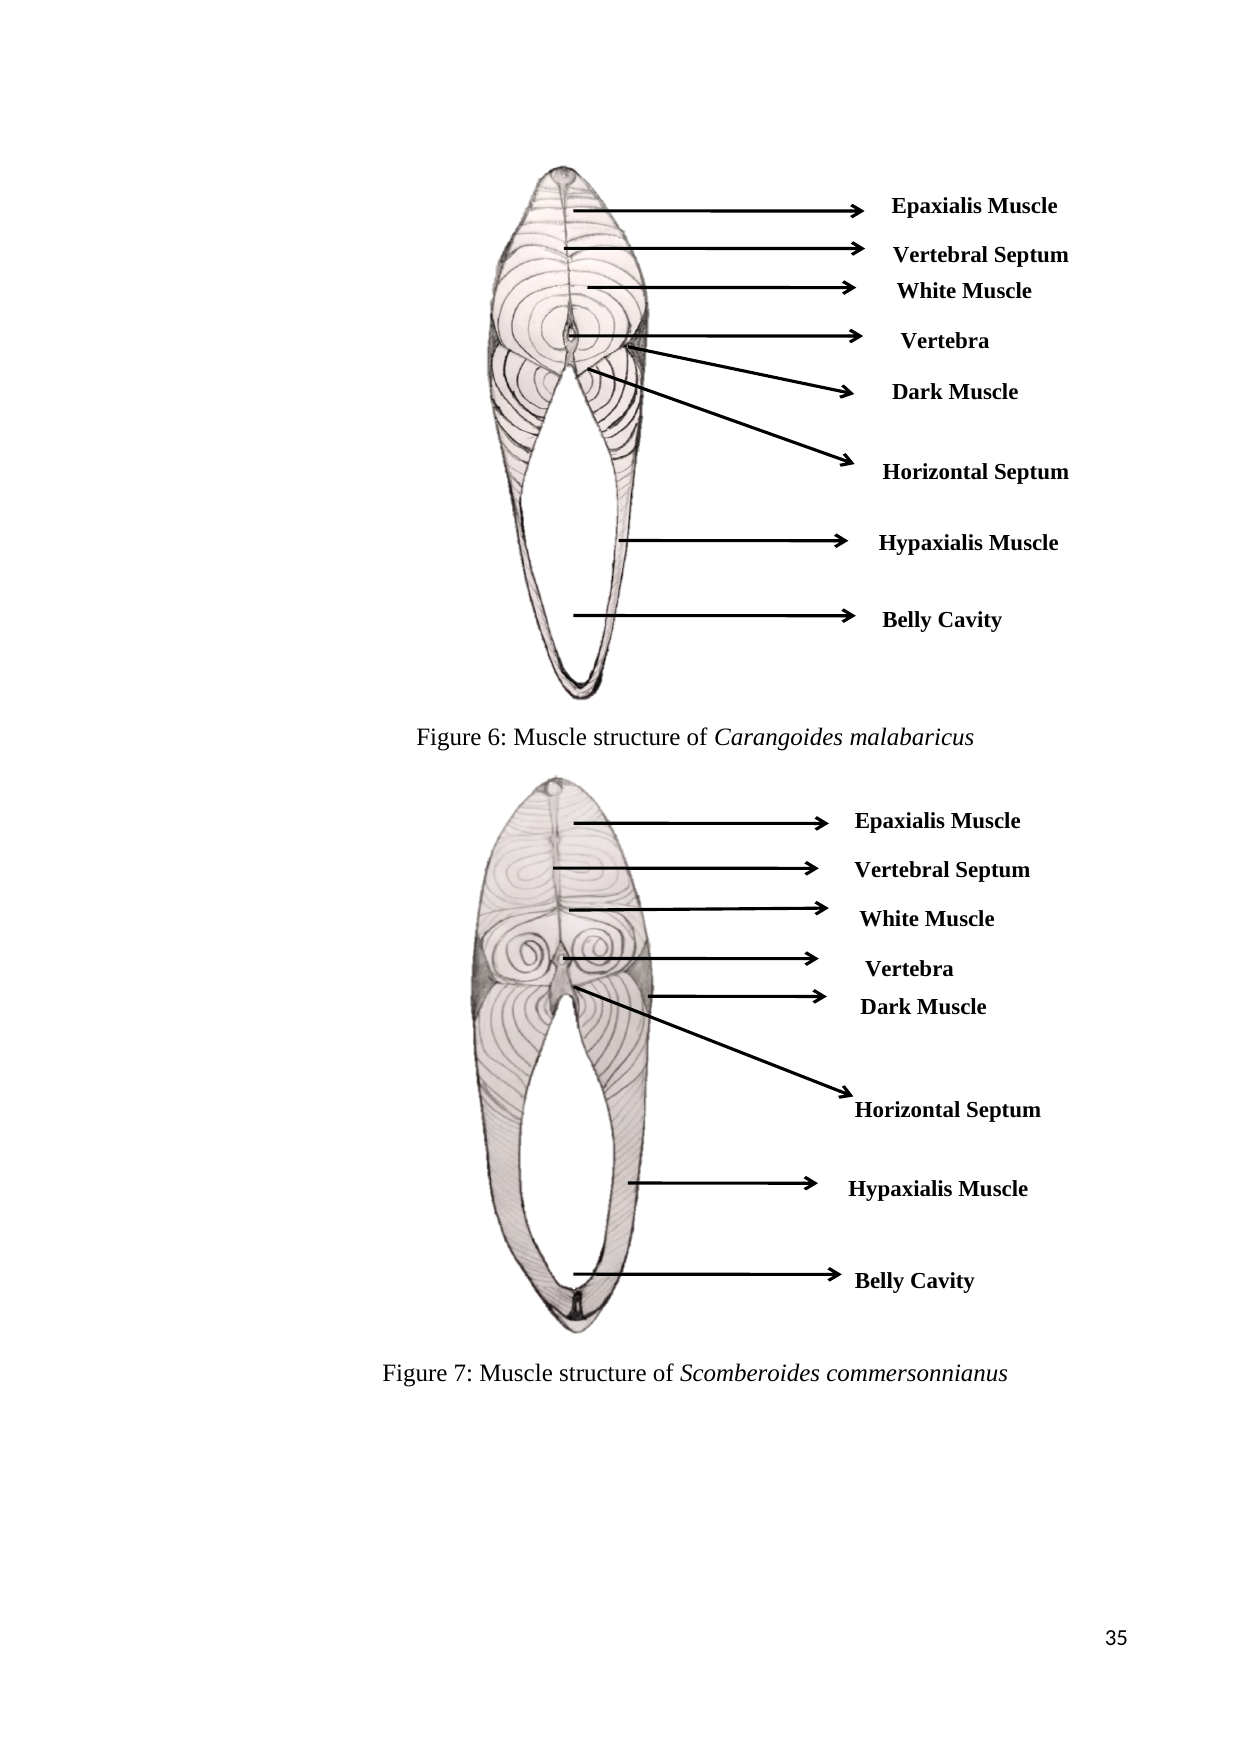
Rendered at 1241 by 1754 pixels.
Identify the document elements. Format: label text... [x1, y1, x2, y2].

text Figure 6: Muscle structure of Carangoides malabaricus [262, 722, 1128, 751]
picture [444, 772, 661, 1337]
picture [463, 150, 680, 701]
text Figure 7: Muscle structure of Scomberoides commersonnianus [262, 1358, 1128, 1387]
